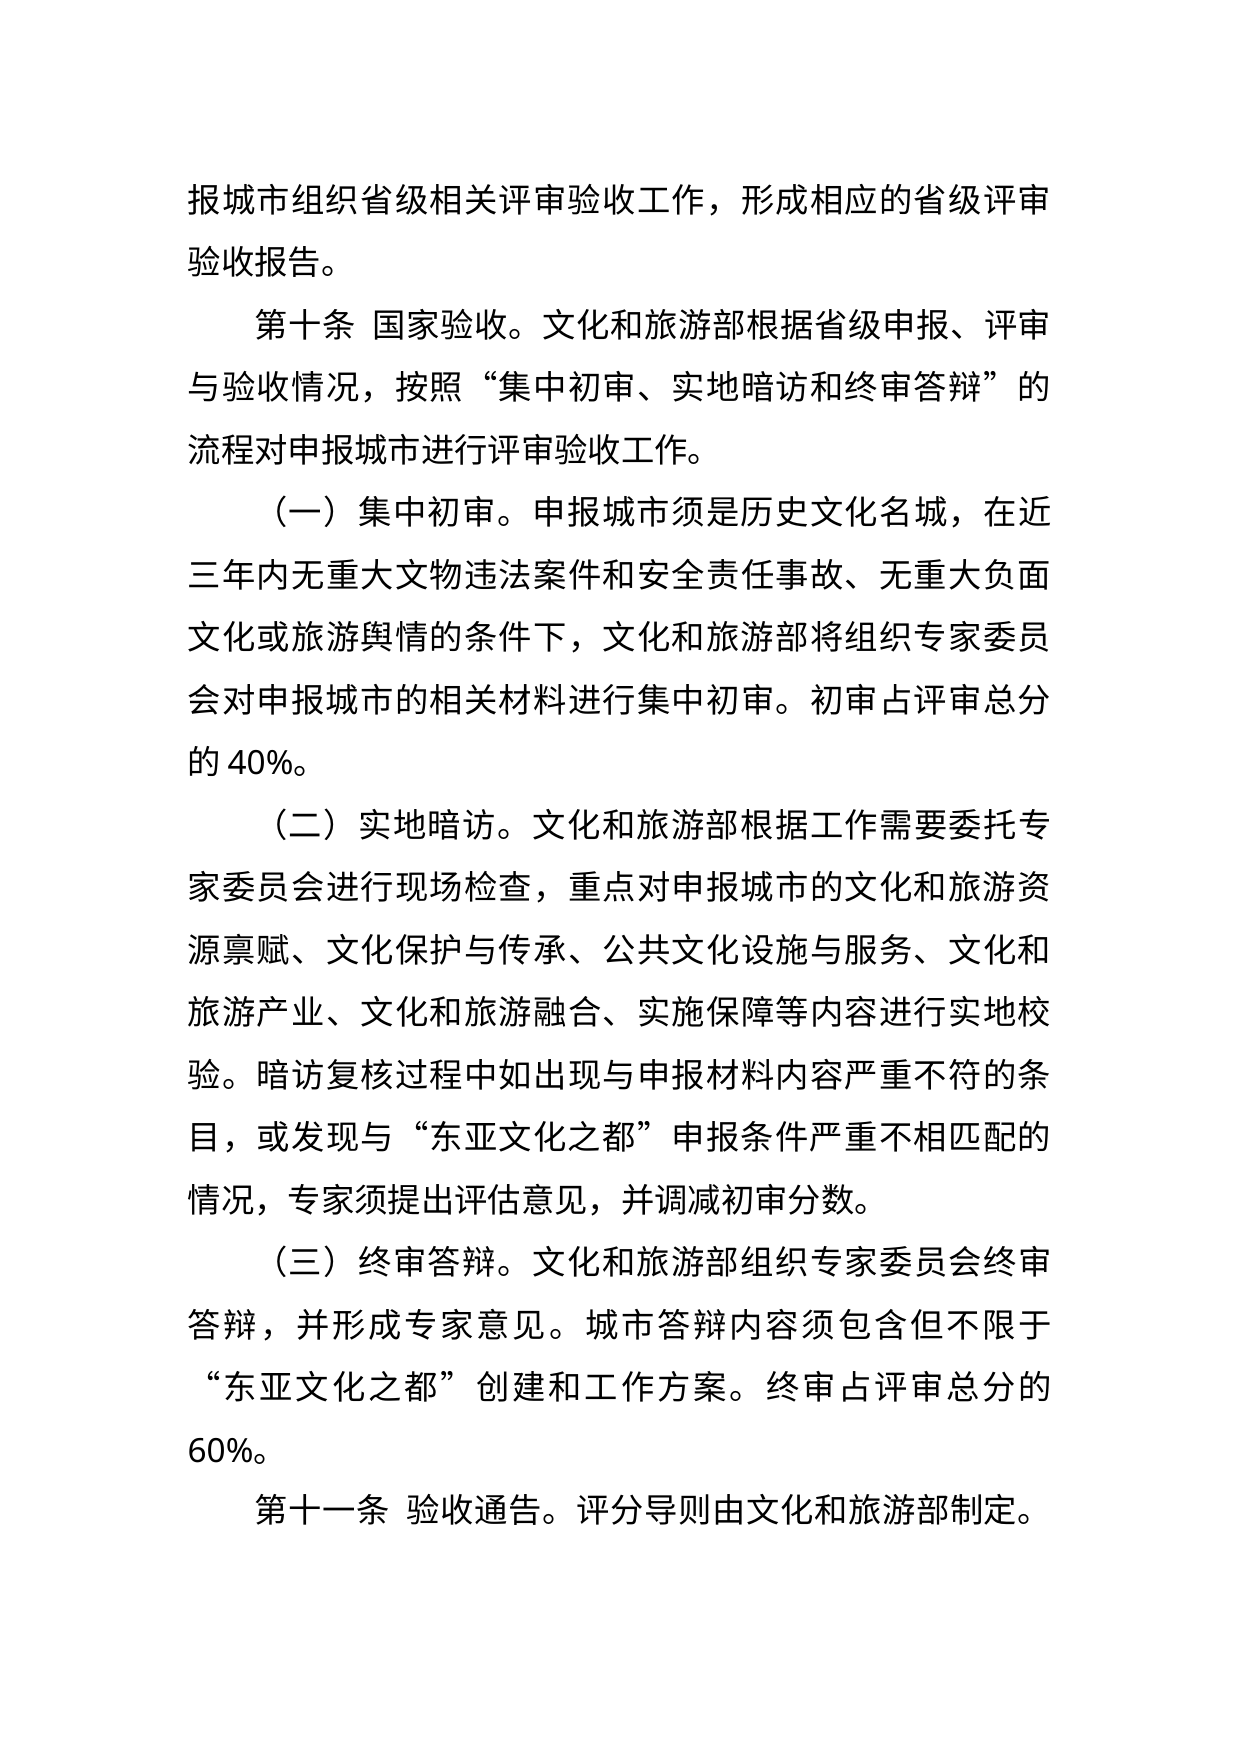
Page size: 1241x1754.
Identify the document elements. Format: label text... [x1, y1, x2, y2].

text 第十条 国家验收。文化和旅游部根据省级申报、评审与验收情况，按照“集中初审、实地暗访和终审答辩”的流程对申报城市进行评审验收工作。 [187, 287, 1053, 474]
text （一）集中初审。申报城市须是历史文化名城，在近三年内无重大文物违法案件和安全责任事故、无重大负面文化或旅游舆情的条件下，文化和旅游部将组织专家委员会对申报城市的相关材料进行集中初审。初审占评审总分的40%。 [187, 474, 1053, 787]
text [187, 162, 1053, 287]
text （三）终审答辩。文化和旅游部组织专家委员会终审答辩，并形成专家意见。城市答辩内容须包含但不限于“东亚文化之都”创建和工作方案。终审占评审总分的60%。 [187, 1224, 1053, 1474]
text （二）实地暗访。文化和旅游部根据工作需要委托专家委员会进行现场检查，重点对申报城市的文化和旅游资源禀赋、文化保护与传承、公共文化设施与服务、文化和旅游产业、文化和旅游融合、实施保障等内容进行实地校验。暗访复核过程中如出现与申报材料内容严重不符的条目，或发现与“东亚文化之都”申报条件严重不相匹配的情况，专家须提出评估意见，并调减初审分数。 [187, 787, 1053, 1224]
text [187, 1474, 1053, 1535]
